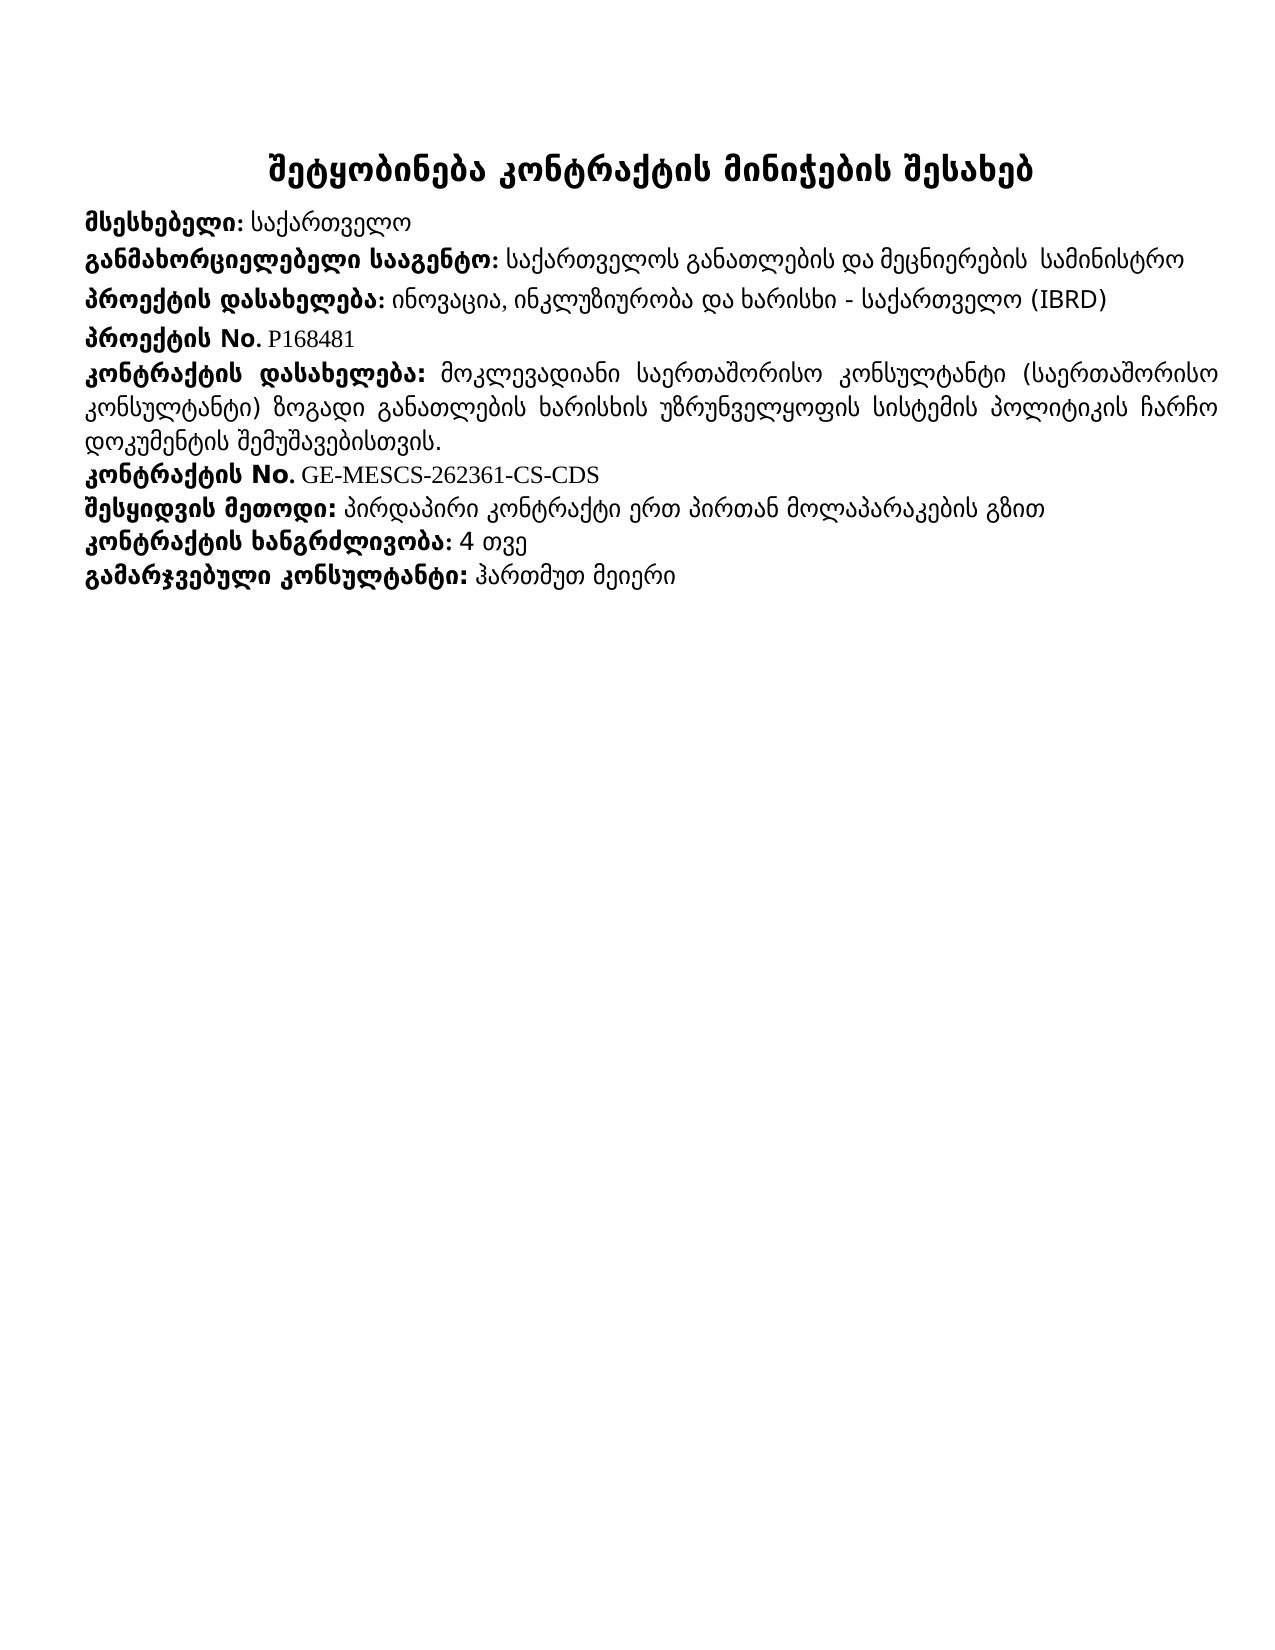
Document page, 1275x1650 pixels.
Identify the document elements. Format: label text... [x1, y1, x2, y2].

text მსესხებელი: საქართველო [84, 208, 1219, 238]
text შეტყობინება კონტრაქტის მინიჭების შესახებ [84, 150, 1219, 189]
text პროექტის No. P168481 [84, 321, 1219, 354]
text კონტრაქტის დასახელება: მოკლევადიანი საერთაშორისო კონსულტანტი (საერთაშორისო კონსულტანტი) ზოგადი განათლების ხარისხის უზრუნველყოფის სისტემის პოლიტიკის ჩარჩო დოკუმენტის შემუშავებისთვის. [84, 360, 1219, 456]
text გამარჯვებული კონსულტანტი: ჰართმუთ მეიერი [84, 561, 1219, 590]
text პროექტის დასახელება: ინოვაცია, ინკლუზიურობა და ხარისხი - საქართველო (IBRD) [84, 281, 1219, 315]
text განმახორციელებელი სააგენტო: საქართველოს განათლების და მეცნიერების სამინისტრო [84, 242, 1219, 276]
text კონტრაქტის No. GE-MESCS-262361-CS-CDS [84, 460, 1219, 489]
text კონტრაქტის ხანგრძლივობა: 4 თვე [84, 527, 1219, 557]
text შესყიდვის მეთოდი: პირდაპირი კონტრაქტი ერთ პირთან მოლაპარაკების გზით [84, 494, 1219, 523]
